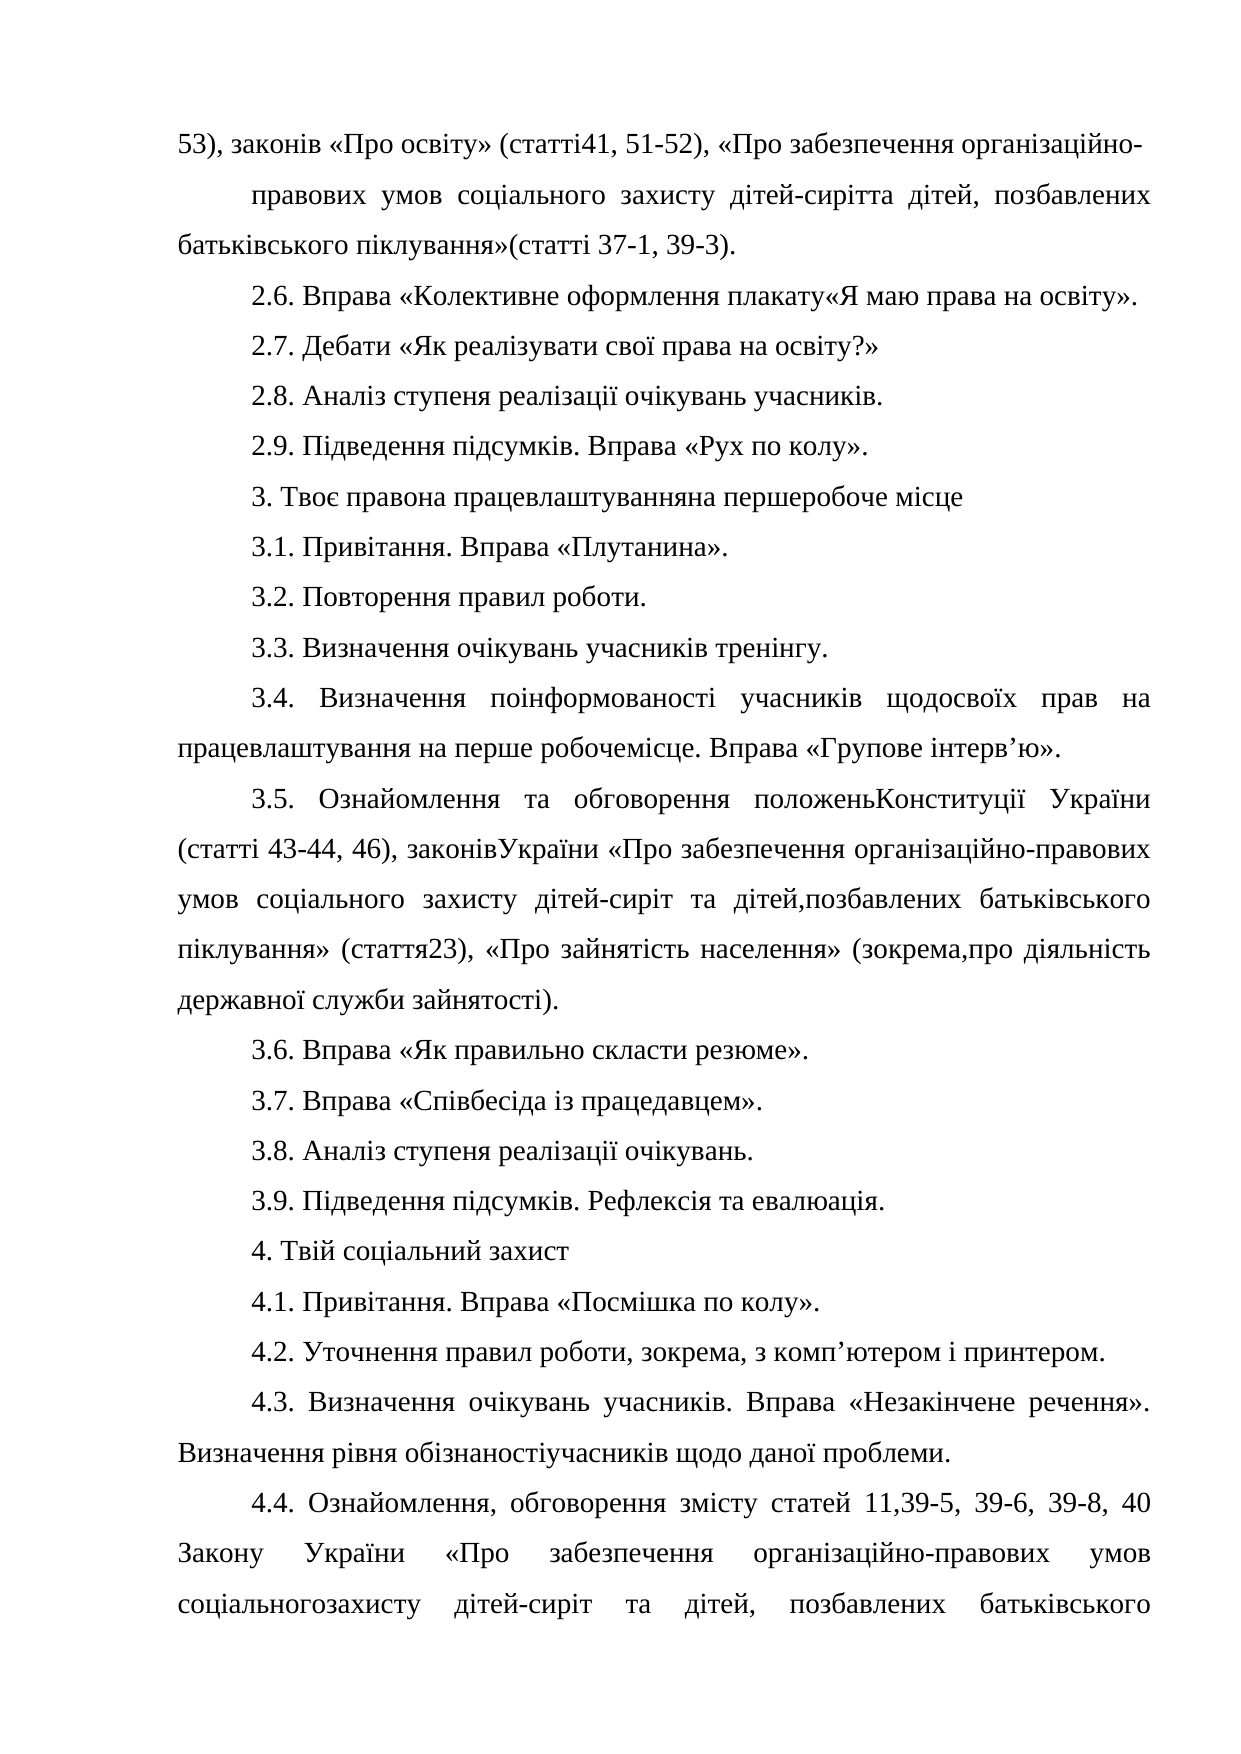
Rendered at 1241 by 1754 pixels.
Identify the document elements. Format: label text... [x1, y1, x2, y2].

text 3.4. Визначення поінформованості учасників щодосвоїх прав на працевлаштування на перше робочемісце. Вправа «Групове інтерв’ю». [177, 680, 1152, 764]
text 3.2. Повторення правил роботи. [177, 579, 1152, 613]
text 2.6. Вправа «Колективне оформлення плакату«Я маю права на освіту». [177, 278, 1152, 311]
text правових умов соціального захисту дітей-сирітта дітей, позбавлених батьківського піклування»(статті 37-1, 39-3). [177, 177, 1152, 261]
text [177, 127, 1152, 160]
text 2.7. Дебати «Як реалізувати свої права на освіту?» [177, 328, 1152, 361]
text 3.6. Вправа «Як правильно скласти резюме». [177, 1032, 1152, 1066]
text 3.3. Визначення очікувань учасників тренінгу. [177, 630, 1152, 663]
text 2.8. Аналіз ступеня реалізації очікувань учасників. [177, 378, 1152, 412]
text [177, 1485, 1152, 1619]
text 4.3. Визначення очікувань учасників. Вправа «Незакінчене речення». Визначення рівня обізнаностіучасників щодо даної проблеми. [177, 1384, 1152, 1468]
text 4.1. Привітання. Вправа «Посмішка по колу». [177, 1284, 1152, 1317]
text 3.7. Вправа «Співбесіда із працедавцем». [177, 1083, 1152, 1116]
text 4.2. Уточнення правил роботи, зокрема, з комп’ютером і принтером. [177, 1334, 1152, 1368]
text 2.9. Підведення підсумків. Вправа «Рух по колу». [177, 428, 1152, 462]
text 3.9. Підведення підсумків. Рефлексія та евалюація. [177, 1183, 1152, 1217]
text 4. Твій соціальний захист [177, 1233, 1152, 1267]
text 3.5. Ознайомлення та обговорення положеньКонституції України (статті 43-44, 46), законівУкраїни «Про забезпечення організаційно-правових умов соціального захисту дітей-сиріт та дітей,позбавлених батьківського піклування» (стаття23), «Про зайнятість населення» (зокрема,про діяльність державної служби зайнятості). [177, 781, 1152, 1016]
text 3. Твоє правона працевлаштуванняна першеробоче місце [177, 479, 1152, 512]
text 3.1. Привітання. Вправа «Плутанина». [177, 529, 1152, 563]
text 3.8. Аналіз ступеня реалізації очікувань. [177, 1133, 1152, 1166]
